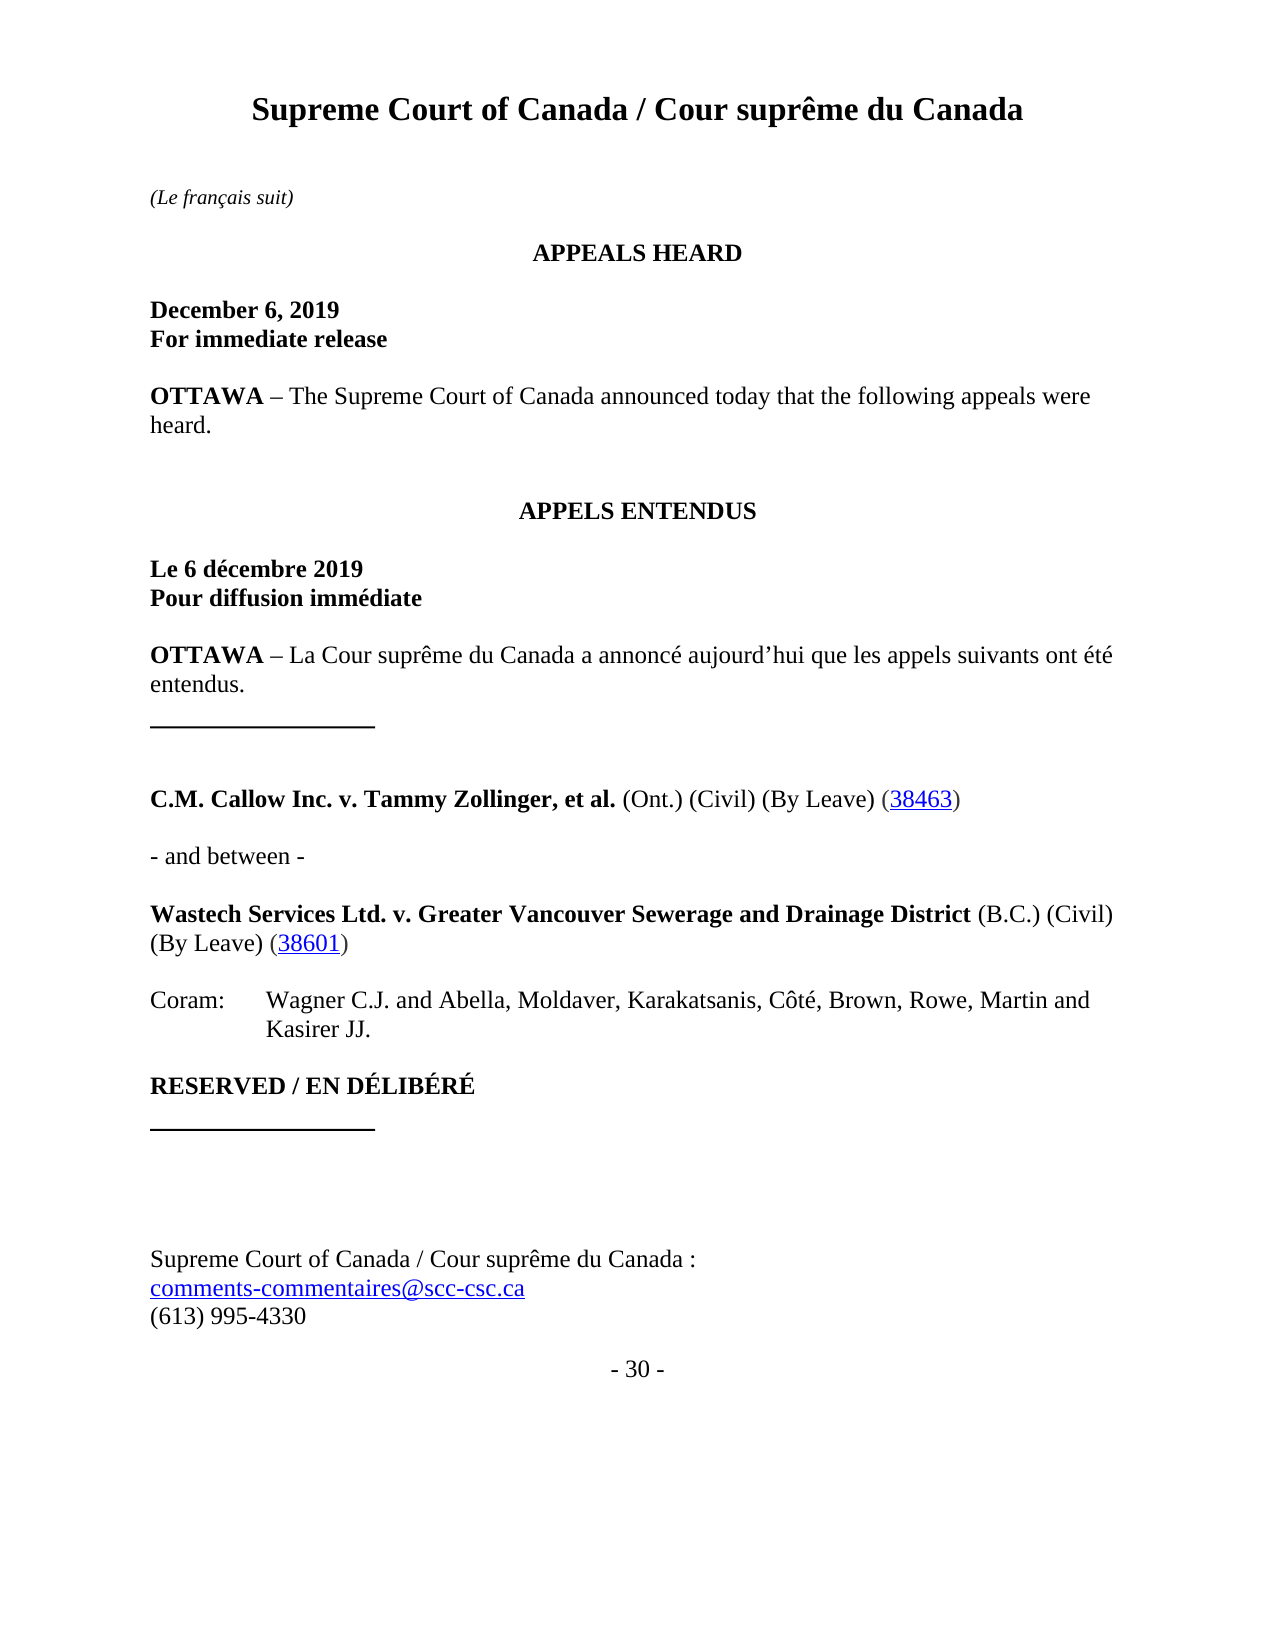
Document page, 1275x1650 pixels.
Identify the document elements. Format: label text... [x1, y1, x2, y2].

text OTTAWA – La Cour suprême du Canada a annoncé aujourd’hui que les appels suivants ont été entendus. [150, 640, 1125, 698]
text APPELS ENTENDUS [150, 496, 1125, 525]
text December 6, 2019 [150, 295, 1125, 324]
text Pour diffusion immédiate [150, 583, 1125, 611]
text (613) 995-4330 [150, 1301, 1125, 1330]
text OTTAWA – The Supreme Court of Canada announced today that the following appeals were heard. [150, 381, 1125, 439]
text Coram: Wagner C.J. and Abella, Moldaver, Karakatsanis, Côté, Brown, Rowe, Martin and Kasirer JJ. [150, 985, 1125, 1043]
text Supreme Court of Canada / Cour suprême du Canada [150, 89, 1125, 127]
text - 30 - [150, 1354, 1125, 1383]
text APPEALS HEARD [150, 238, 1125, 266]
text For immediate release [150, 324, 1125, 353]
text (Le français suit) [150, 185, 1125, 209]
text - and between - [150, 841, 1125, 870]
text Le 6 décembre 2019 [150, 554, 1125, 583]
text C.M. Callow Inc. v. Tammy Zollinger, et al. (Ont.) (Civil) (By Leave) (38463) [150, 784, 1125, 813]
text RESERVED / EN DÉLIBÉRÉ [150, 1071, 1125, 1100]
text comments-commentaires@scc-csc.ca [150, 1273, 1125, 1301]
text Supreme Court of Canada / Cour suprême du Canada : [150, 1244, 1125, 1273]
text Wastech Services Ltd. v. Greater Vancouver Sewerage and Drainage District (B.C.) (Civil) (By Leave) (38601) [150, 899, 1125, 956]
